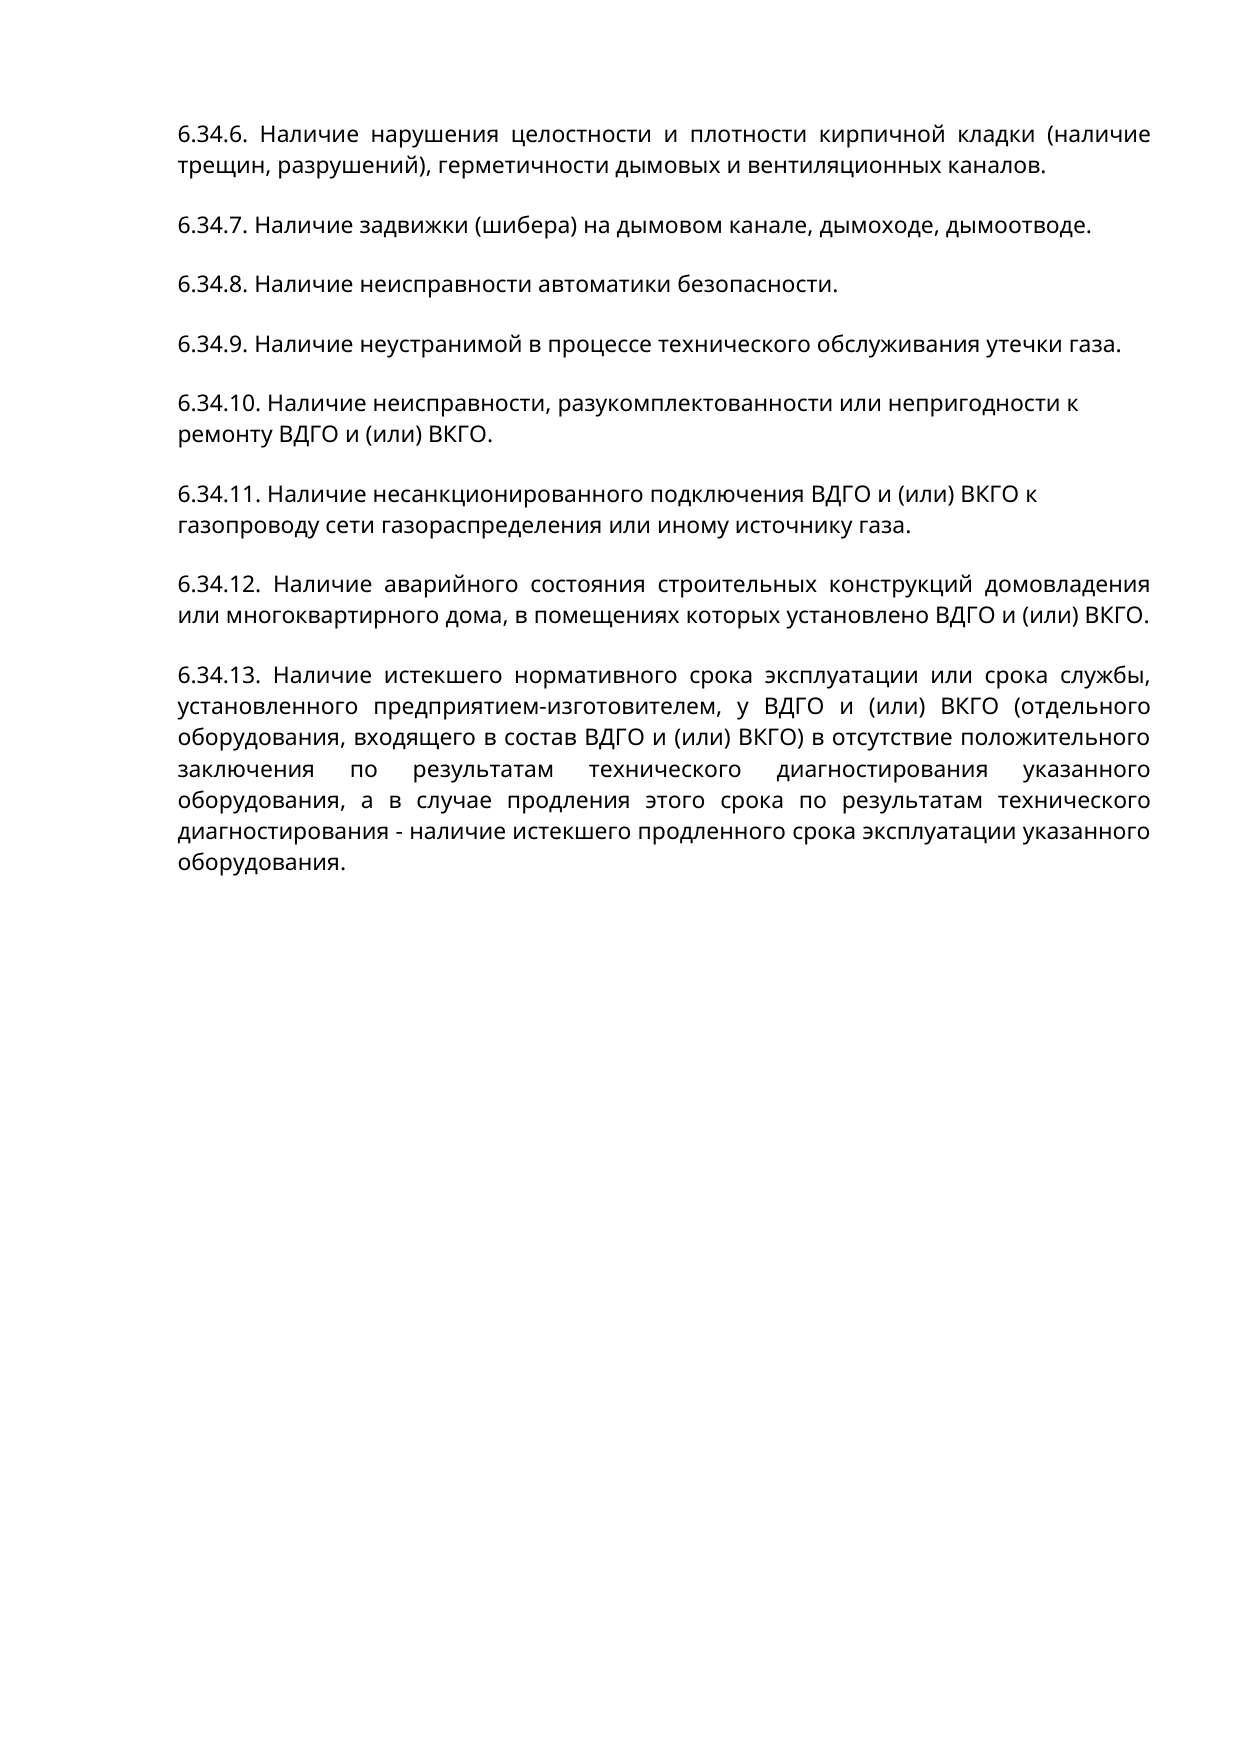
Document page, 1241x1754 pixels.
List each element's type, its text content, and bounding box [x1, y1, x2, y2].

text 6.34.10. Наличие неисправности, разукомплектованности или непригодности к ремонту ВДГО и (или) ВКГО. [177, 387, 1152, 449]
text 6.34.9. Наличие неустранимой в процессе технического обслуживания утечки газа. [177, 327, 1152, 359]
text 6.34.13. Наличие истекшего нормативного срока эксплуатации или срока службы, установленного предприятием-изготовителем, у ВДГО и (или) ВКГО (отдельного оборудования, входящего в состав ВДГО и (или) ВКГО) в отсутствие положительного заключения по результатам технического диагностирования указанного оборудования, а в случае продления этого срока по результатам технического диагностирования - наличие истекшего продленного срока эксплуатации указанного оборудования. [177, 659, 1152, 877]
text 6.34.12. Наличие аварийного состояния строительных конструкций домовладения или многоквартирного дома, в помещениях которых установлено ВДГО и (или) ВКГО. [177, 568, 1152, 631]
text 6.34.6. Наличие нарушения целостности и плотности кирпичной кладки (наличие трещин, разрушений), герметичности дымовых и вентиляционных каналов. [177, 118, 1152, 181]
text 6.34.8. Наличие неисправности автоматики безопасности. [177, 268, 1152, 299]
text 6.34.11. Наличие несанкционированного подключения ВДГО и (или) ВКГО к газопроводу сети газораспределения или иному источнику газа. [177, 477, 1152, 540]
text 6.34.7. Наличие задвижки (шибера) на дымовом канале, дымоходе, дымоотводе. [177, 209, 1152, 240]
